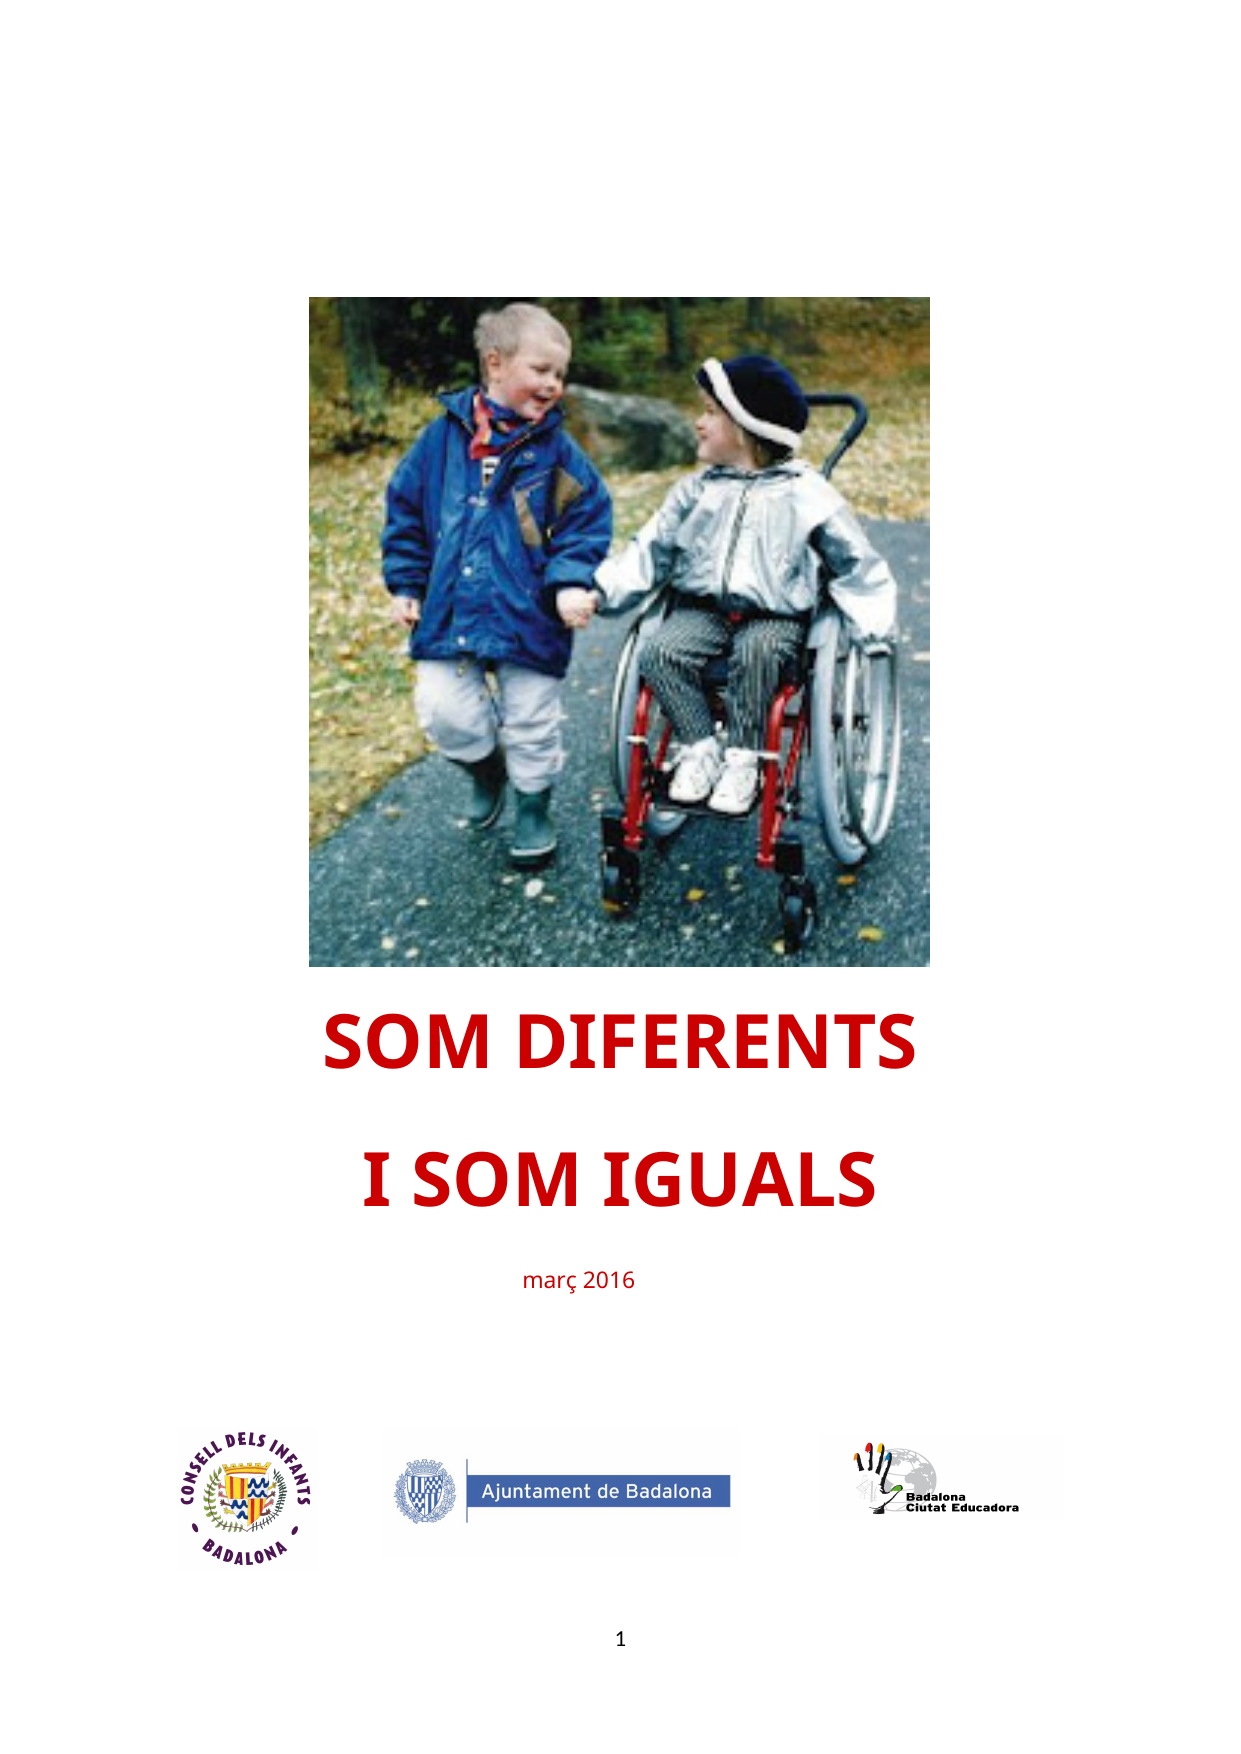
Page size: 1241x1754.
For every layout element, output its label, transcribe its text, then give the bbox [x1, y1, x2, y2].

picture [177, 1428, 318, 1570]
text març 2016 [177, 1264, 1063, 1296]
picture [819, 1434, 1064, 1521]
text I SOM IGUALS [177, 1126, 1063, 1228]
picture [383, 1428, 740, 1558]
text SOM DIFERENTS [177, 988, 1063, 1090]
picture [309, 297, 930, 967]
